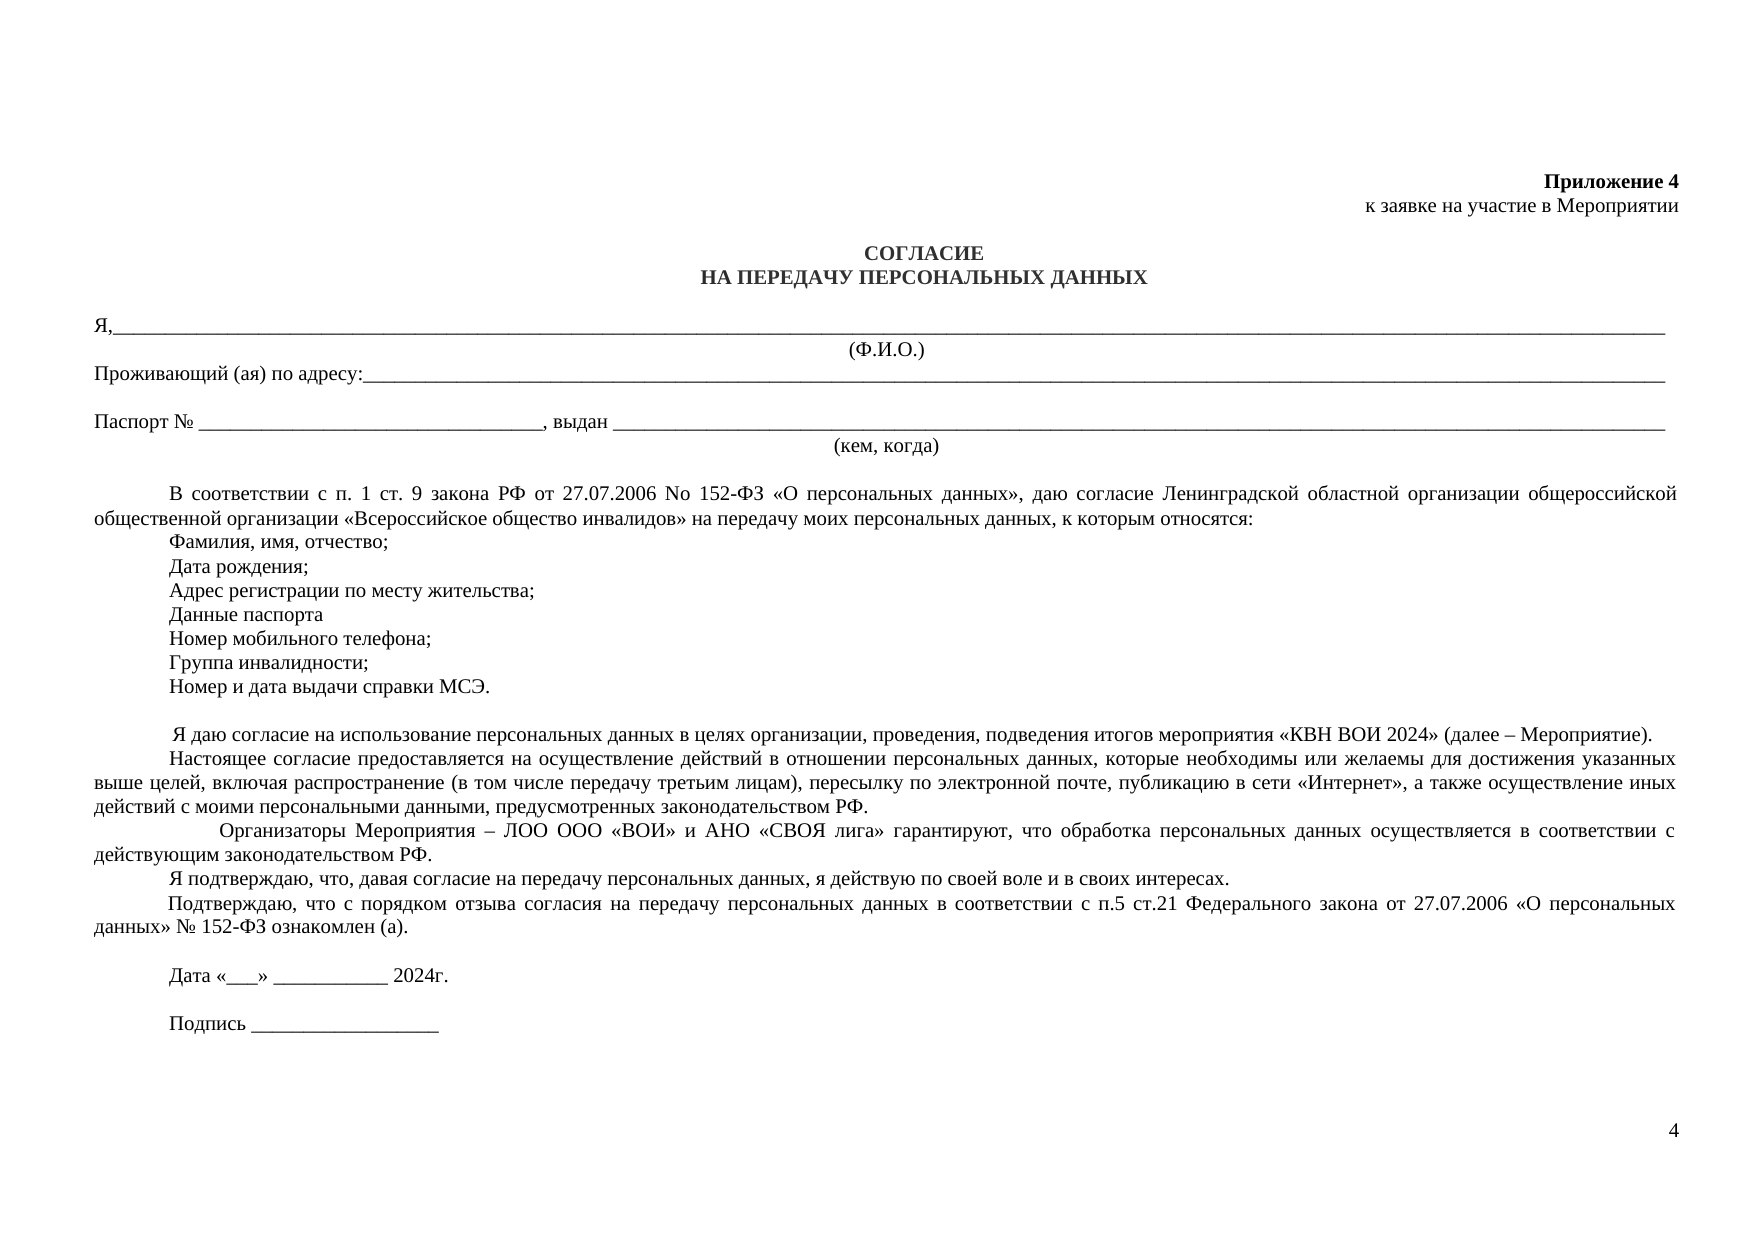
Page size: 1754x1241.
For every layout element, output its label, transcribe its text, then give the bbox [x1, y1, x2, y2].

text Подпись __________________ [94, 1011, 1679, 1035]
text СОГЛАСИЕ [94, 241, 1679, 265]
text Организаторы Мероприятия – ЛОО ООО «ВОИ» и АНО «СВОЯ лига» гарантируют, что обработка персональных данных осуществляется в соответствии с действующим законодательством РФ. [94, 818, 1679, 866]
text Я,_____________________________________________________________________________________________________________________________________________________ [94, 313, 1679, 337]
text (Ф.И.О.) [94, 337, 1679, 361]
text Номер и дата выдачи справки МСЭ. [94, 674, 1679, 698]
text Данные паспорта [94, 602, 1679, 626]
text НА ПЕРЕДАЧУ ПЕРСОНАЛЬНЫХ ДАННЫХ [94, 265, 1679, 289]
text Проживающий (ая) по адресу:_____________________________________________________________________________________________________________________________ [94, 361, 1679, 385]
text к заявке на участие в Мероприятии [94, 193, 1679, 217]
text Я подтверждаю, что, давая согласие на передачу персональных данных, я действую по своей воле и в своих интересах. [94, 866, 1679, 890]
text Паспорт № _________________________________, выдан _____________________________________________________________________________________________________ [94, 409, 1679, 433]
text В соответствии с п. 1 ст. 9 закона РФ от 27.07.2006 No 152-ФЗ «О персональных данных», даю согласие Ленинградской областной организации общероссийской общественной организации «Всероссийское общество инвалидов» на передачу моих персональных данных, к которым относятся: [94, 481, 1679, 529]
text Дата «___» ___________ 2024г. [94, 963, 1679, 987]
text (кем, когда) [94, 433, 1679, 457]
text Дата рождения; [94, 553, 1679, 578]
text Адрес регистрации по месту жительства; [94, 578, 1679, 602]
text Группа инвалидности; [94, 650, 1679, 674]
text Номер мобильного телефона; [94, 626, 1679, 650]
text Подтверждаю, что с порядком отзыва согласия на передачу персональных данных в соответствии с п.5 ст.21 Федерального закона от 27.07.2006 «О персональных данных» № 152-ФЗ ознакомлен (а). [94, 890, 1679, 938]
text Фамилия, имя, отчество; [94, 529, 1679, 553]
text Настоящее согласие предоставляется на осуществление действий в отношении персональных данных, которые необходимы или желаемы для достижения указанных выше целей, включая распространение (в том числе передачу третьим лицам), пересылку по электронной почте, публикацию в сети «Интернет», а также осуществление иных действий с моими персональными данными, предусмотренных законодательством РФ. [94, 746, 1679, 818]
text Я даю согласие на использование персональных данных в целях организации, проведения, подведения итогов мероприятия «КВН ВОИ 2024» (далее – Мероприятие). [94, 722, 1679, 746]
text Приложение 4 [94, 168, 1679, 193]
